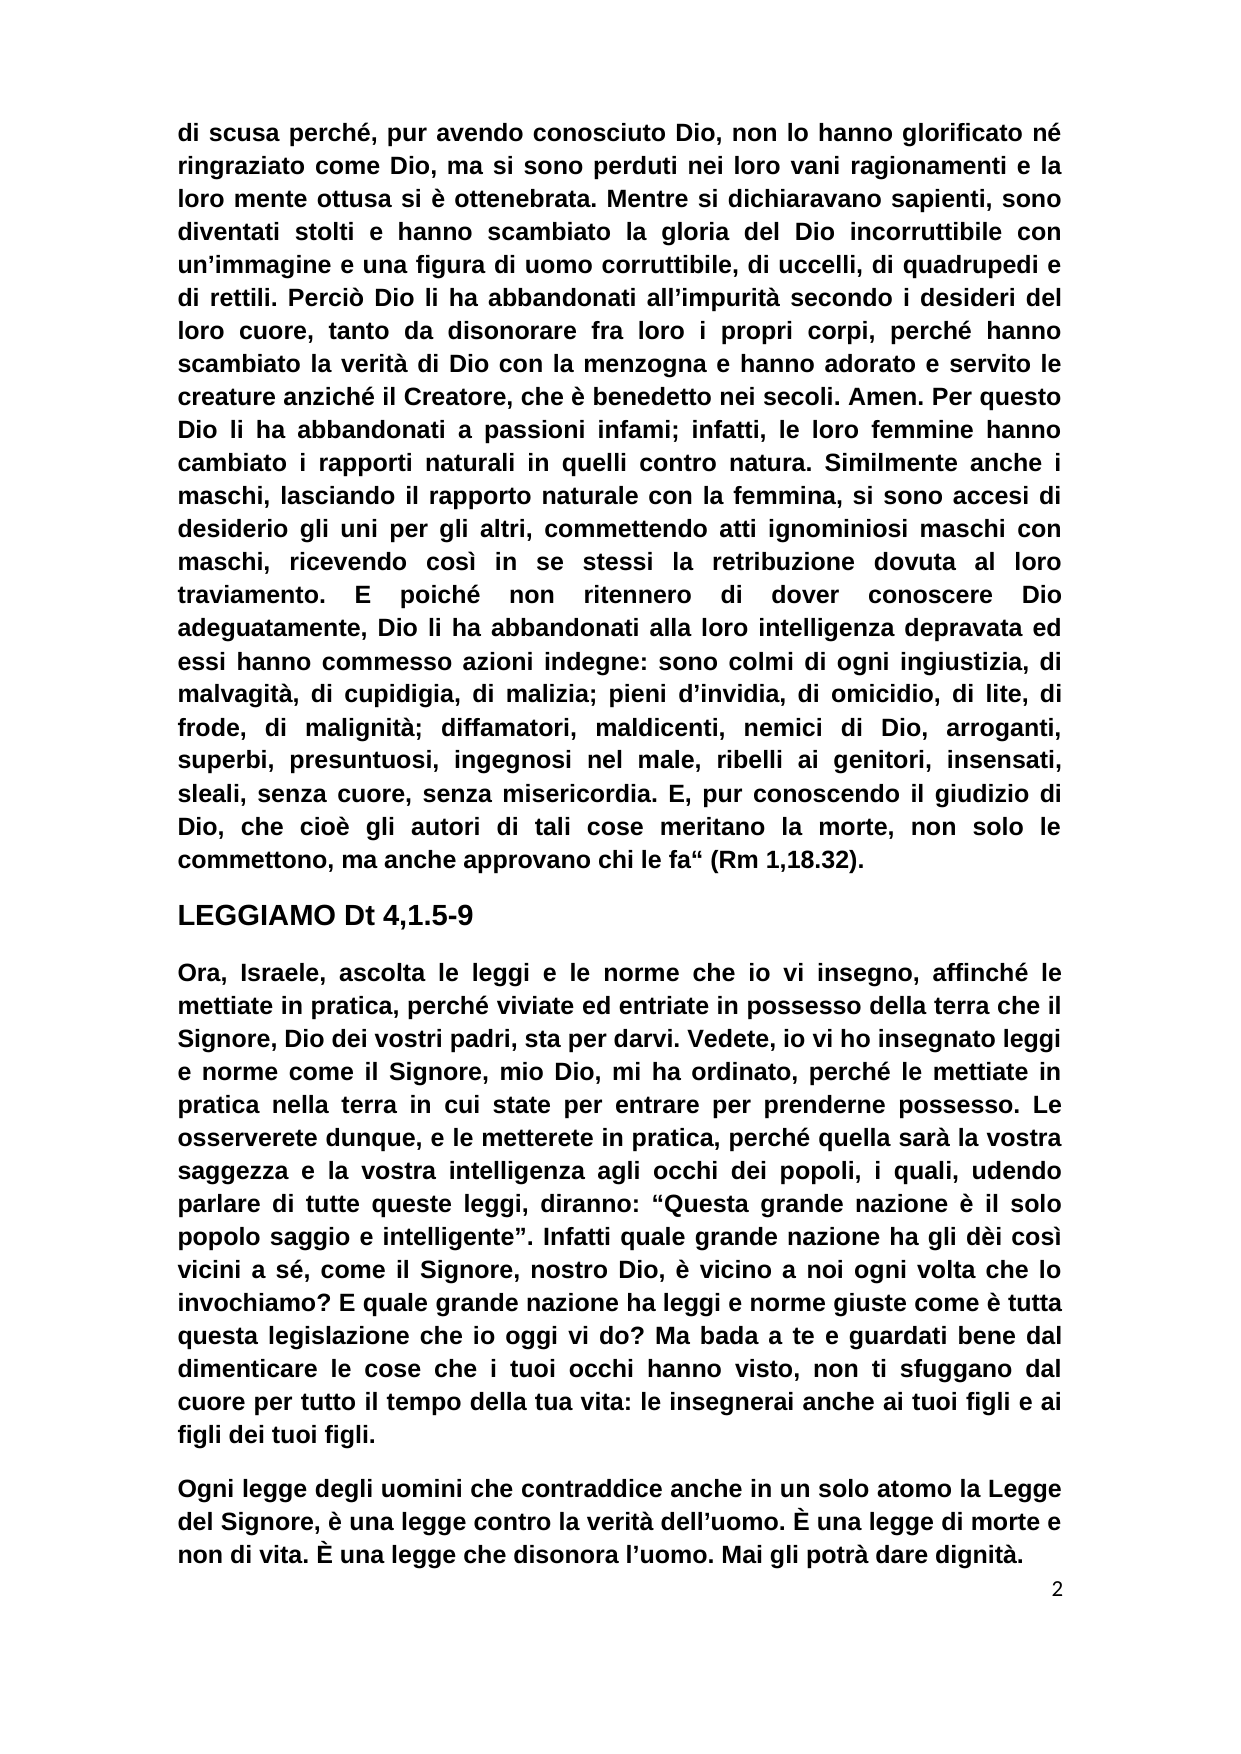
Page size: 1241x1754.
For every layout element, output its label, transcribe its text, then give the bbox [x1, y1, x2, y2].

text Ogni legge degli uomini che contraddice anche in un solo atomo la Legge del Signore, è una legge contro la verità dell’uomo. È una legge di morte e non di vita. È una legge che disonora l’uomo. Mai gli potrà dare dignità. [177, 1474, 1063, 1569]
text LEGGIAMO Dt 4,1.5-9 [177, 898, 1063, 932]
text Ora, Israele, ascolta le leggi e le norme che io vi insegno, affinché le mettiate in pratica, perché viviate ed entriate in possesso della terra che il Signore, Dio dei vostri padri, sta per darvi. Vedete, io vi ho insegnato leggi e norme come il Signore, mio Dio, mi ha ordinato, perché le mettiate in pratica nella terra in cui state per entrare per prenderne possesso. Le osserverete dunque, e le metterete in pratica, perché quella sarà la vostra saggezza e la vostra intelligenza agli occhi dei popoli, i quali, udendo parlare di tutte queste leggi, diranno: “Questa grande nazione è il solo popolo saggio e intelligente”. Infatti quale grande nazione ha gli dèi così vicini a sé, come il Signore, nostro Dio, è vicino a noi ogni volta che lo invochiamo? E quale grande nazione ha leggi e norme giuste come è tutta questa legislazione che io oggi vi do? Ma bada a te e guardati bene dal dimenticare le cose che i tuoi occhi hanno visto, non ti sfuggano dal cuore per tutto il tempo della tua vita: le insegnerai anche ai tuoi figli e ai figli dei tuoi figli. [177, 958, 1063, 1449]
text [177, 118, 1063, 873]
